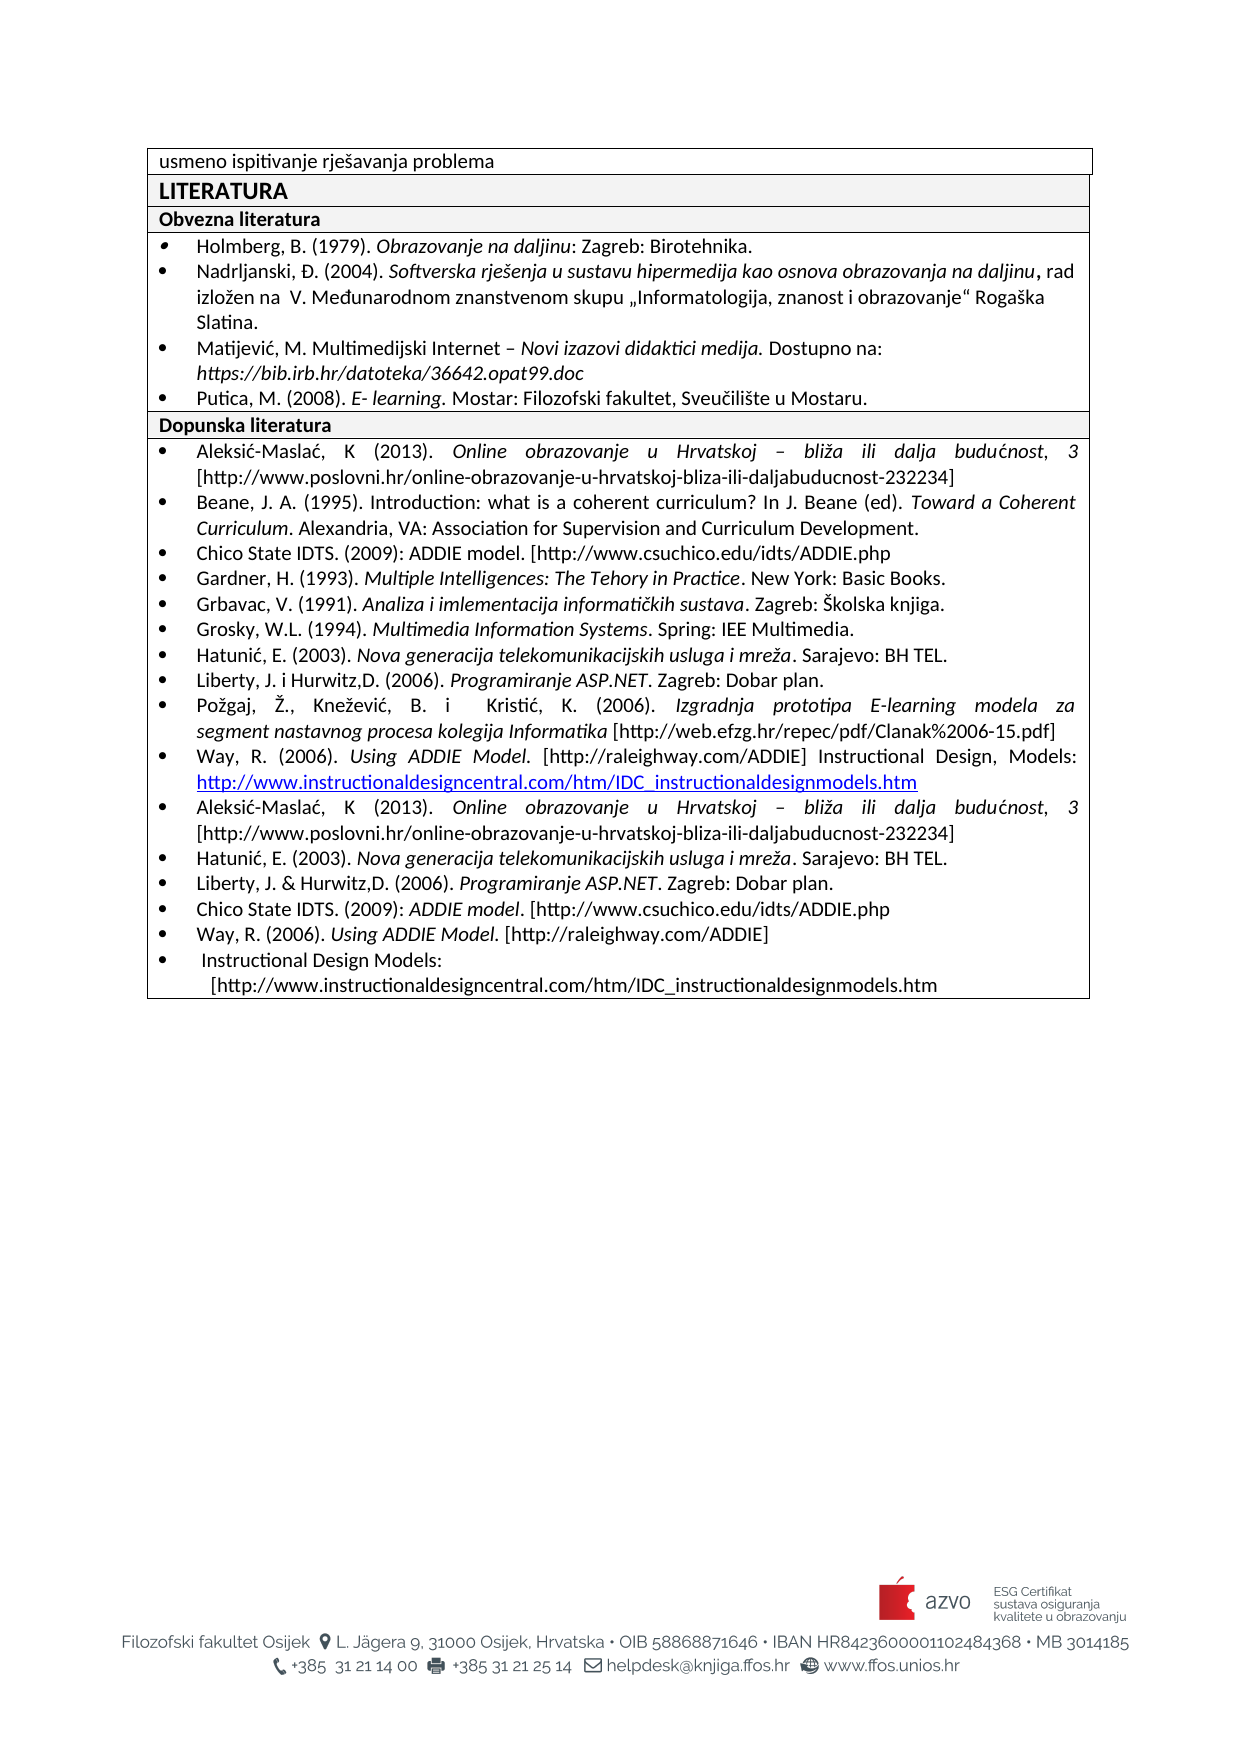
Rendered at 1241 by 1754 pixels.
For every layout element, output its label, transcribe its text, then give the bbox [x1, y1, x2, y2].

table_cell Aleksić-Maslać, K (2013). Online obrazovanje u Hrvatskoj – bliža ili dalja budućnost, 3 [http://www.poslovni.hr/online-obrazovanje-u-hrvatskoj-bliza-ili-daljabuducnost-232234] Beane, J. A. (1995). Introduction: what is a coherent curriculum? In J. Beane (ed). Toward a Coherent Curriculum. Alexandria, VA: Association for Supervision and Curriculum Development. Chico State IDTS. (2009): ADDIE model. [http://www.csuchico.edu/idts/ADDIE.php Gardner, H. (1993). Multiple Intelligences: The Tehory in Practice. New York: Basic Books. Grbavac, V. (1991). Analiza i imlementacija informatičkih sustava. Zagreb: Školska knjiga. Grosky, W.L. (1994). Multimedia Information Systems. Spring: IEE Multimedia. Hatunić, E. (2003). Nova generacija telekomunikacijskih usluga i mreža. Sarajevo: BH TEL. Liberty, J. i Hurwitz,D. (2006). Programiranje ASP.NET. Zagreb: Dobar plan. Požgaj, Ž., Knežević, B. i Kristić, K. (2006). Izgradnja prototipa E-learning modela za segment nastavnog procesa kolegija Informatika [http://web.efzg.hr/repec/pdf/Clanak%2006-15.pdf] Way, R. (2006). Using ADDIE Model. [http://raleighway.com/ADDIE] Instructional Design, Models: http://www.instructionaldesigncentral.com/htm/IDC_instructionaldesignmodels.htm Aleksić-Maslać, K (2013). Online obrazovanje u Hrvatskoj – bliža ili dalja budućnost, 3 [http://www.poslovni.hr/online-obrazovanje-u-hrvatskoj-bliza-ili-daljabuducnost-232234] Hatunić, E. (2003). Nova generacija telekomunikacijskih usluga i mreža. Sarajevo: BH TEL. Liberty, J. & Hurwitz,D. (2006). Programiranje ASP.NET. Zagreb: Dobar plan. Chico State IDTS. (2009): ADDIE model. [http://www.csuchico.edu/idts/ADDIE.php Way, R. (2006). Using ADDIE Model. [http://raleighway.com/ADDIE] Instructional Design Models: [http://www.instructionaldesigncentral.com/htm/IDC_instructionaldesignmodels.htm [148, 439, 1089, 998]
table_cell Holmberg, B. (1979). Obrazovanje na daljinu: Zagreb: Birotehnika. Nadrljanski, Đ. (2004). Softverska rješenja u sustavu hipermedija kao osnova obrazovanja na daljinu, rad izložen na V. Međunarodnom znanstvenom skupu „Informatologija, znanost i obrazovanje“ Rogaška Slatina. Matijević, M. Multimedijski Internet – Novi izazovi didaktici medija. Dostupno na: https://bib.irb.hr/datoteka/36642.opat99.doc Putica, M. (2008). E- learning. Mostar: Filozofski fakultet, Sveučilište u Mostaru. [148, 233, 1089, 411]
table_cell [148, 149, 1092, 174]
table_cell Dopunska literatura [148, 412, 1089, 437]
table_cell Obvezna literatura [148, 207, 1089, 232]
picture [111, 79, 1129, 1675]
table_cell LITERATURA [148, 175, 1089, 206]
